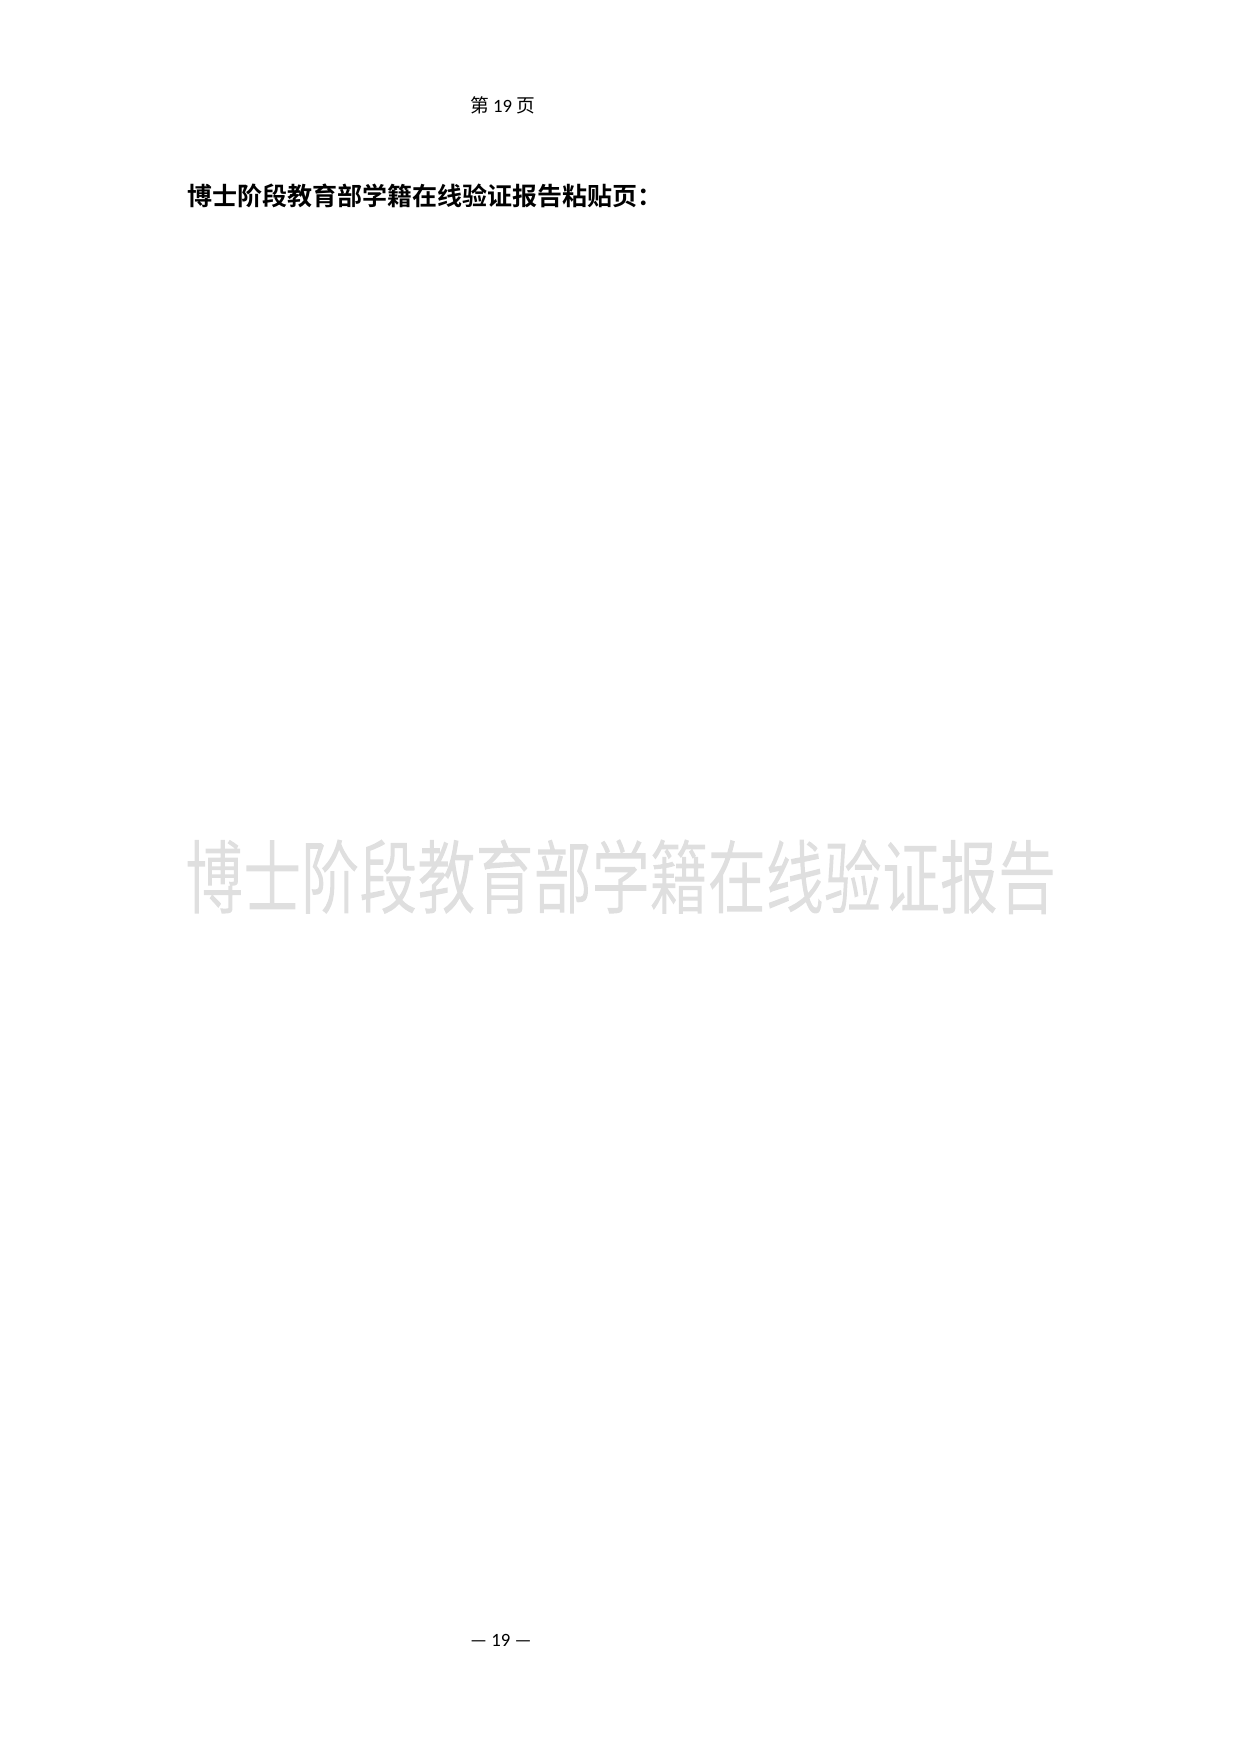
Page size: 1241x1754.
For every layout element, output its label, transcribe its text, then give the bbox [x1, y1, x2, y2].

text 博士阶段教育部学籍在线验证报告粘贴页： [187, 162, 1053, 227]
